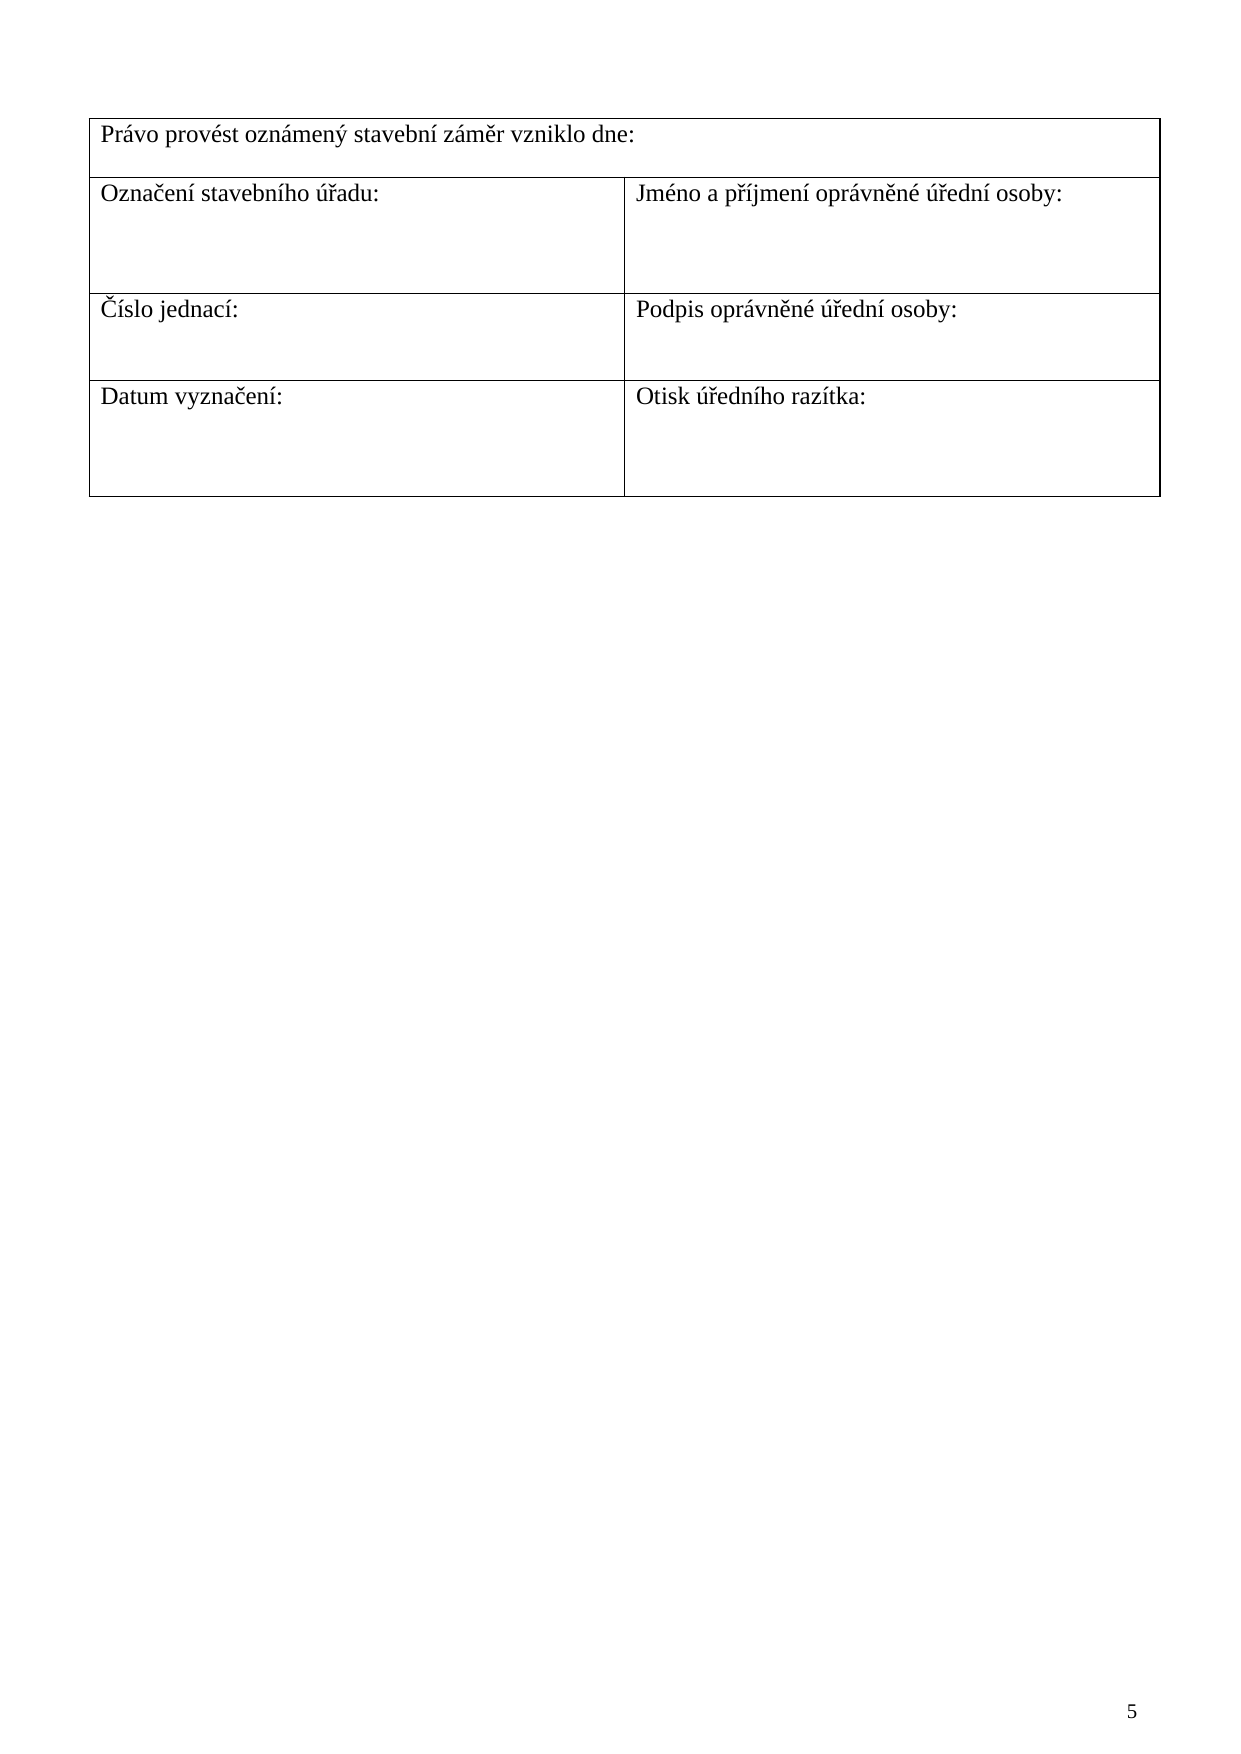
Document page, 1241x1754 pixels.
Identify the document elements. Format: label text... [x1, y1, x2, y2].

table_cell Číslo jednací: [90, 294, 624, 380]
table_cell Označení stavebního úřadu: [90, 178, 624, 293]
table_header Právo provést oznámený stavební záměr vzniklo dne: [90, 119, 1159, 177]
table_cell Podpis oprávněné úřední osoby: [625, 294, 1159, 380]
table_cell Datum vyznačení: [90, 381, 624, 496]
table_cell Jméno a příjmení oprávněné úřední osoby: [625, 178, 1159, 293]
table_cell Otisk úředního razítka: [625, 381, 1159, 496]
